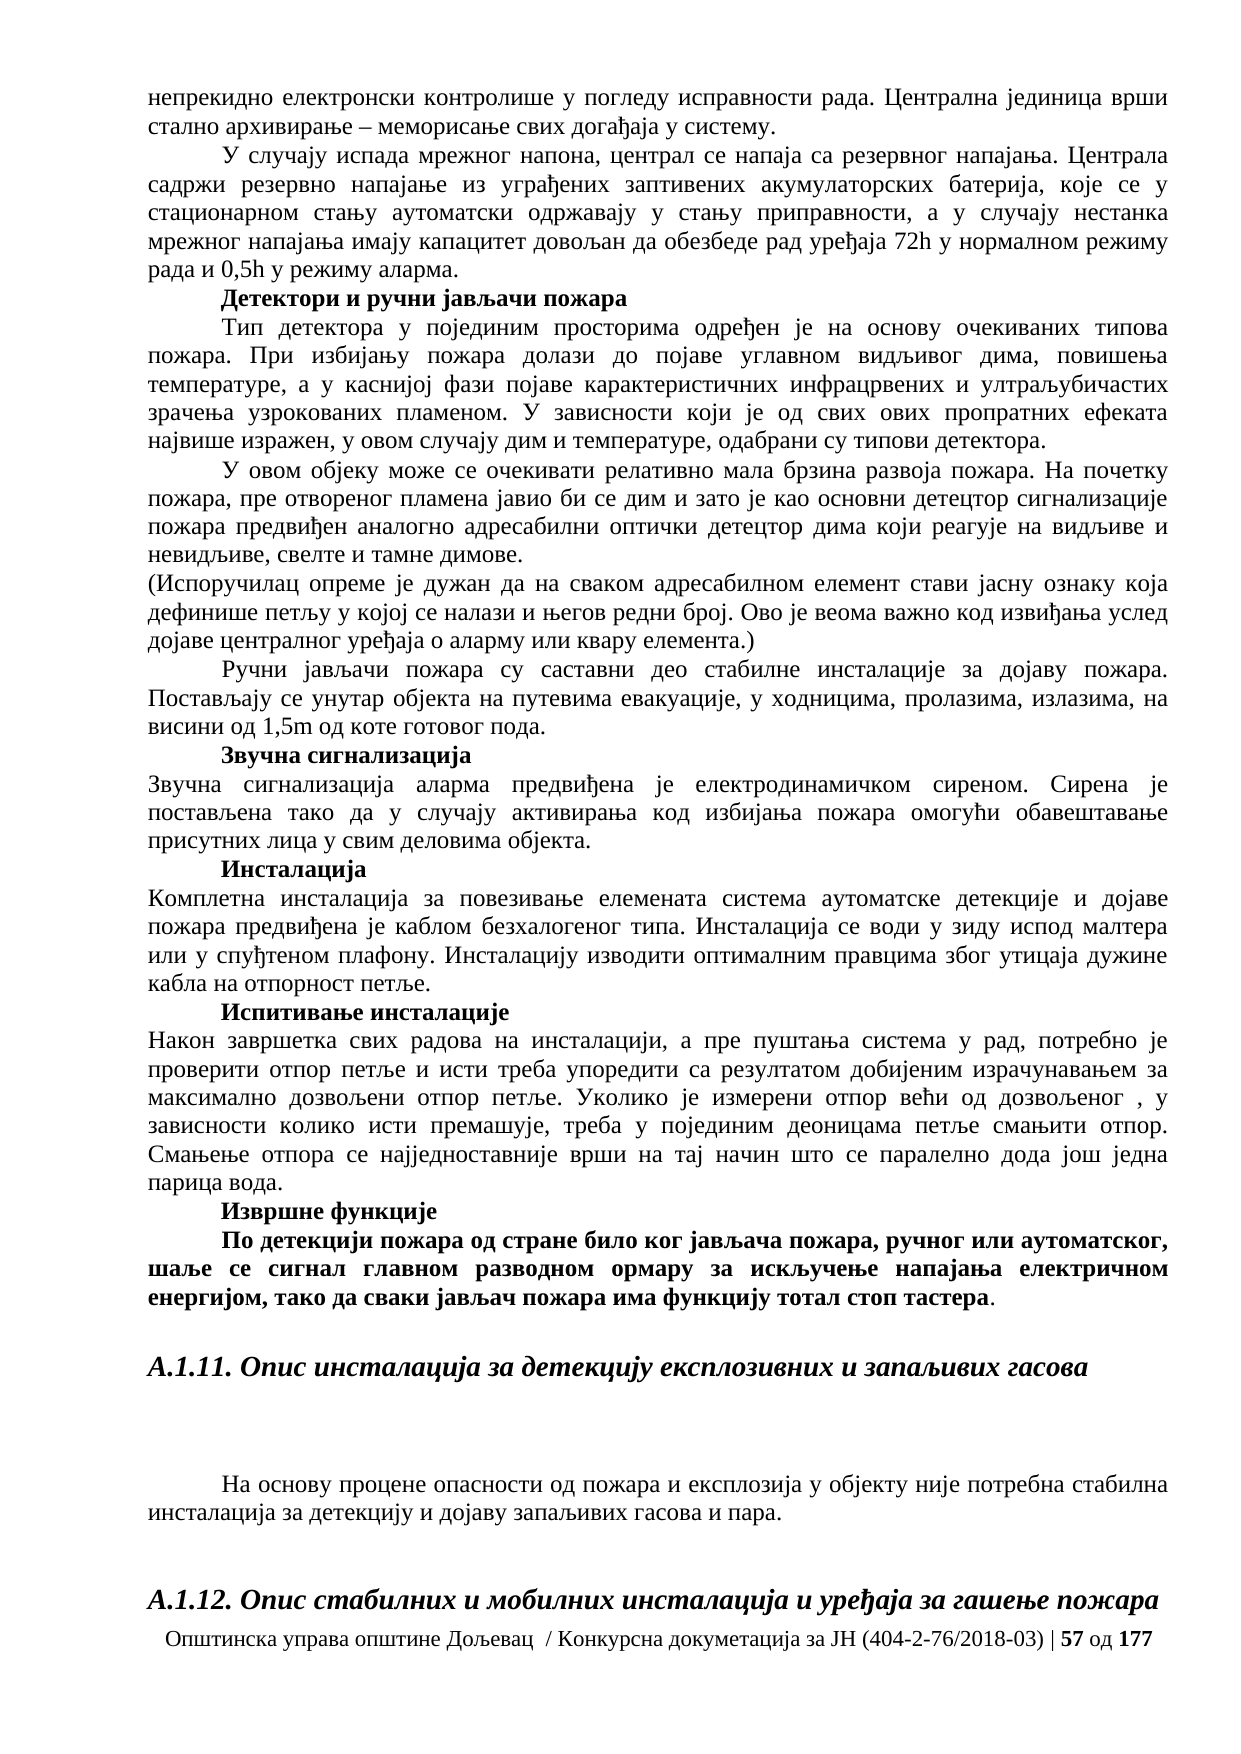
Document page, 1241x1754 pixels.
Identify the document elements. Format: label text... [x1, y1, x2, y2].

text Детектори и ручни јављачи пожара [221, 283, 1169, 312]
text У случају испада мрежног напона, централ се напаја са резервног напајања. Централа садржи резервно напајање из уграђених заптивених акумулаторских батерија, које се у стационарном стању аутоматски одржавају у стању приправности, а у случају нестанка мрежног напајања имају капацитет довољан да обезбеде рад уређаја 72h у нормалном режиму рада и 0,5h у режиму аларма. [148, 141, 1169, 283]
text Ручни јављачи пожара су саставни део стабилне инсталације за дојаву пожара. Постављају се унутар објекта на путевима евакуације, у ходницима, пролазима, излазима, на висини од 1,5m од коте готовог пода. [148, 655, 1169, 740]
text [148, 83, 1169, 140]
text Извршне функције [221, 1196, 1169, 1225]
text По детекцији пожара од стране било ког јављача пожара, ручног или аутоматског, шаље се сигнал главном разводном ормару за искључење напајања електричном енергијом, тако да сваки јављач пожара има функцију тотал стоп тастера. [148, 1226, 1169, 1310]
text Након завршетка свих радова на инсталацији, а пре пуштања система у рад, потребно је проверити отпор петље и исти треба упоредити са резултатом добијеним израчунавањем за максимално дозвољени отпор петље. Уколико је измерени отпор већи од дозвољеног , у зависности колико исти премашује, треба у појединим деоницама петље смањити отпор. Смањење отпора се најједноставније врши на тај начин што се паралелно дода још једна парица вода. [148, 1026, 1169, 1196]
text А.1.12. Опис стабилних и мобилних инсталација и уређаја за гашење пожара [148, 1582, 1169, 1616]
text Комплетна инсталација за повезивање елемената система аутоматске детекције и дојаве пожара предвиђена је каблом безхалогеног типа. Инсталација се води у зиду испод малтера или у спуђтеном плафону. Инсталацију изводити оптималним правцима због утицаја дужине кабла на отпорност петље. [148, 884, 1169, 997]
text Тип детектора у појединим просторима одређен је на основу очекиваних типова пожара. При избијању пожара долази до појаве углавном видљивог дима, повишења температуре, а у каснијој фази појаве карактеристичних инфрацрвених и ултраљубичастих зрачења узрокованих пламеном. У зависности који је од свих ових пропратних ефеката највише изражен, у овом случају дим и температуре, одабрани су типови детектора. [148, 313, 1169, 454]
text Звучна сигнализација [221, 740, 1169, 769]
text (Испоручилац опреме је дужан да на сваком адресабилном елемент стави јасну ознаку која дефинише петљу у којој се налази и његов редни број. Ово је веома важно код извиђања услед дојаве централног уређаја о аларму или квару елемента.) [148, 569, 1169, 654]
text Звучна сигнализација аларма предвиђена је електродинамичком сиреном. Сирена је постављена тако да у случају активирања код избијања пожара омогући обавештавање присутних лица у свим деловима објекта. [148, 770, 1169, 854]
text На основу процене опасности од пожара и експлозија у објекту није потребна стабилна инсталација за детекцију и дојаву запаљивих гасова и пара. [148, 1469, 1169, 1526]
text Испитивање инсталације [221, 997, 1169, 1025]
text У овом објеку може се очекивати релативно мала брзина развоја пожара. На почетку пожара, пре отвореног пламена јавио би се дим и зато је као основни детецтор сигнализације пожара предвиђен аналогно адресабилни оптички детецтор дима који реагује на видљиве и невидљиве, свелте и тамне димове. [148, 456, 1169, 568]
text Инсталација [221, 854, 1169, 883]
text А.1.11. Опис инсталација за детекцију експлозивних и запаљивих гасова [148, 1349, 1169, 1382]
